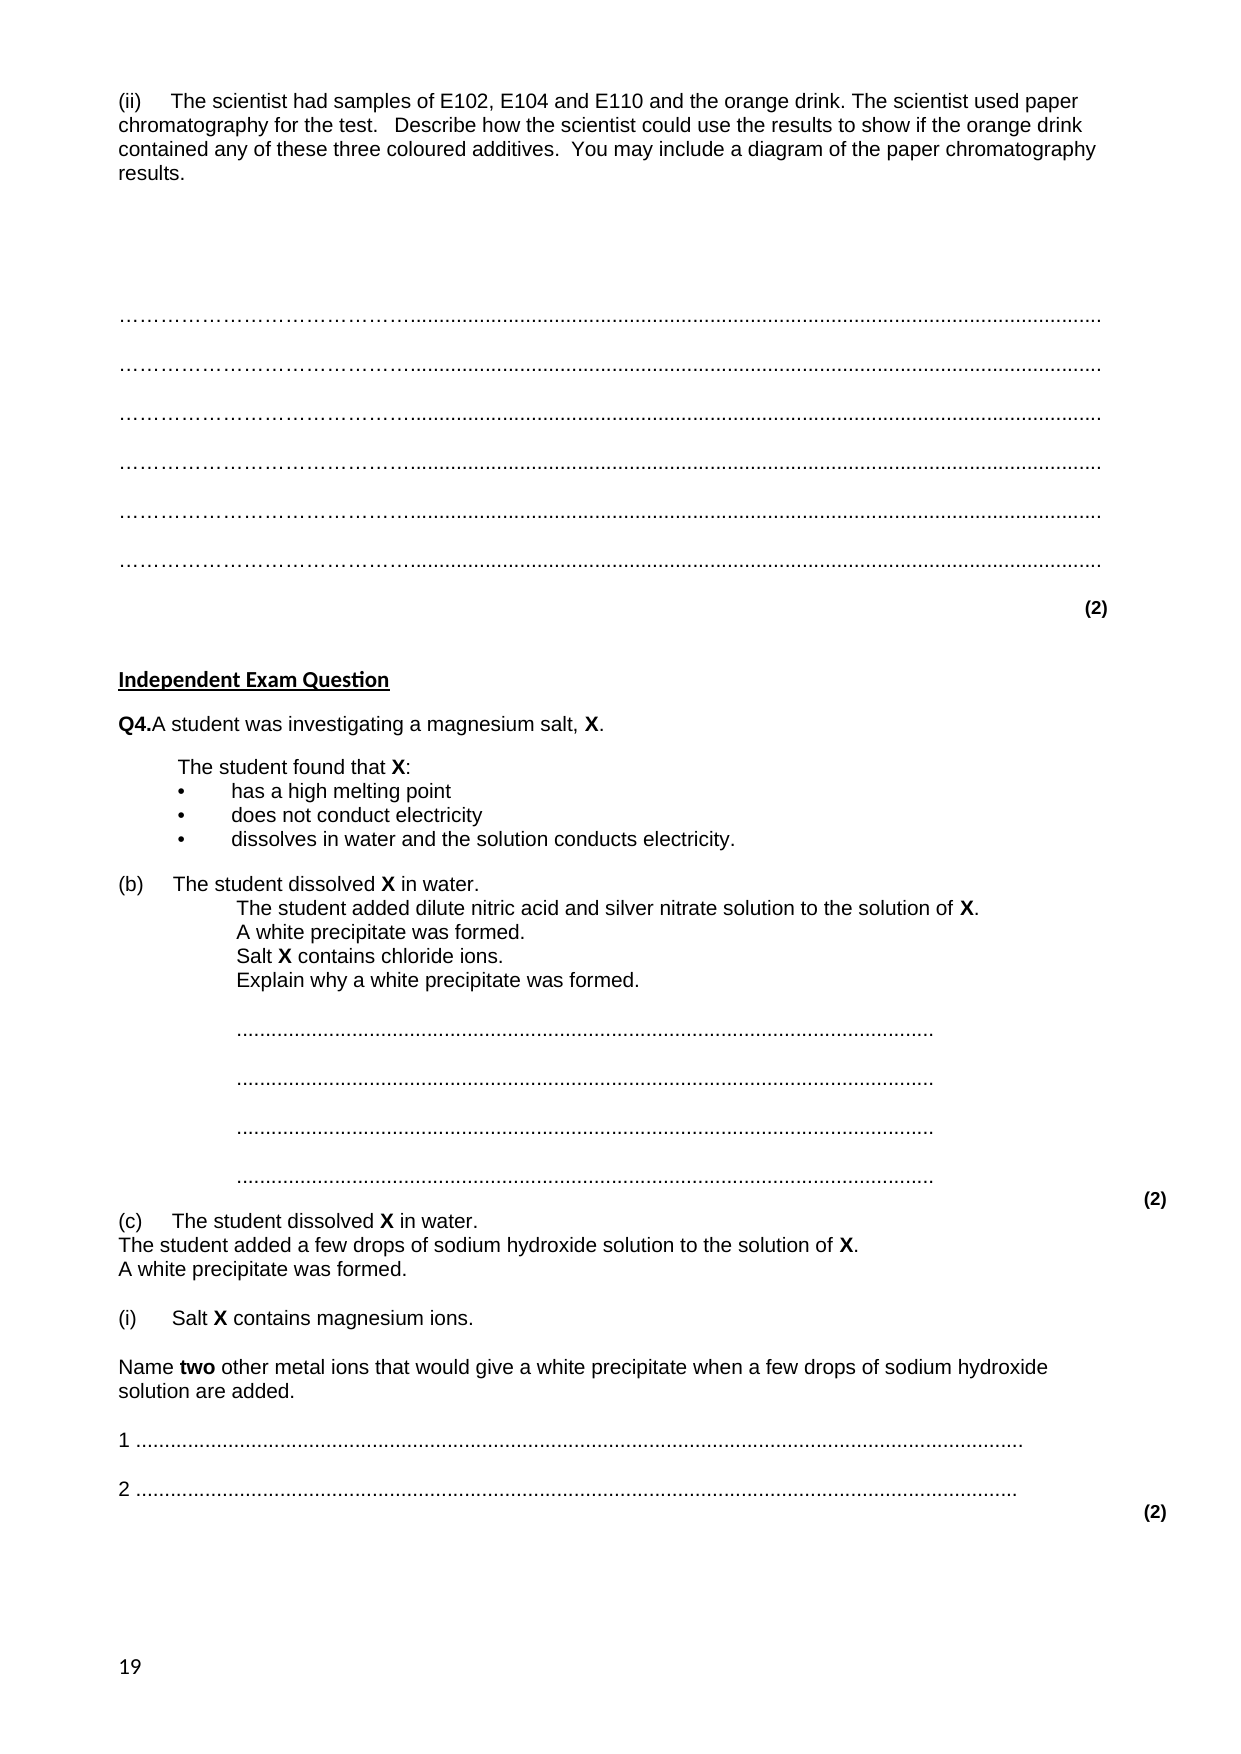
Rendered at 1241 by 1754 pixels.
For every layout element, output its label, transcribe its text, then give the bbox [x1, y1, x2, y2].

text 1 .......................................................................................................................................................... [118, 1428, 1107, 1452]
text ……………………………………........................................................................................................................ [118, 401, 1107, 425]
text (2) [118, 1187, 1167, 1209]
text Q4.A student was investigating a magnesium salt, X. [118, 712, 1167, 736]
text ......................................................................................................................... [236, 1163, 1107, 1187]
text • has a high melting point [177, 778, 1107, 802]
text ……………………………………........................................................................................................................ [118, 303, 1107, 327]
text Salt X contains chloride ions. [236, 944, 1107, 968]
text A white precipitate was formed. [236, 920, 1107, 944]
text • dissolves in water and the solution conducts electricity. [177, 826, 1107, 850]
text ……………………………………........................................................................................................................ [118, 499, 1107, 523]
text Independent Exam Question [118, 665, 1167, 693]
text Name two other metal ions that would give a white precipitate when a few drops of sodium hydroxide solution are added. [118, 1355, 1107, 1403]
text A white precipitate was formed. [118, 1257, 1107, 1281]
text (2) [177, 597, 1107, 618]
text (b) The student dissolved X in water. [118, 872, 1167, 896]
text ......................................................................................................................... [236, 1114, 1107, 1138]
text The student added dilute nitric acid and silver nitrate solution to the solution of X. [236, 896, 1107, 920]
text (2) [118, 1501, 1167, 1522]
text ……………………………………........................................................................................................................ [118, 548, 1107, 572]
text ……………………………………........................................................................................................................ [118, 352, 1107, 376]
text (i) Salt X contains magnesium ions. [118, 1306, 1107, 1330]
text • does not conduct electricity [177, 802, 1107, 826]
text ……………………………………........................................................................................................................ [118, 450, 1107, 474]
text The student found that X: [177, 754, 1107, 778]
text ......................................................................................................................... [236, 1066, 1107, 1089]
text 2 ......................................................................................................................................................... [118, 1477, 1107, 1501]
text (c) The student dissolved X in water. [118, 1209, 1107, 1233]
text (ii) The scientist had samples of E102, E104 and E110 and the orange drink. The scientist used paper chromatography for the test. Describe how the scientist could use the results to show if the orange drink contained any of these three coloured additives. You may include a diagram of the paper chromatography results. [118, 89, 1167, 184]
text ......................................................................................................................... [236, 1017, 1107, 1041]
text Explain why a white precipitate was formed. [236, 968, 1107, 992]
text The student added a few drops of sodium hydroxide solution to the solution of X. [118, 1233, 1107, 1257]
